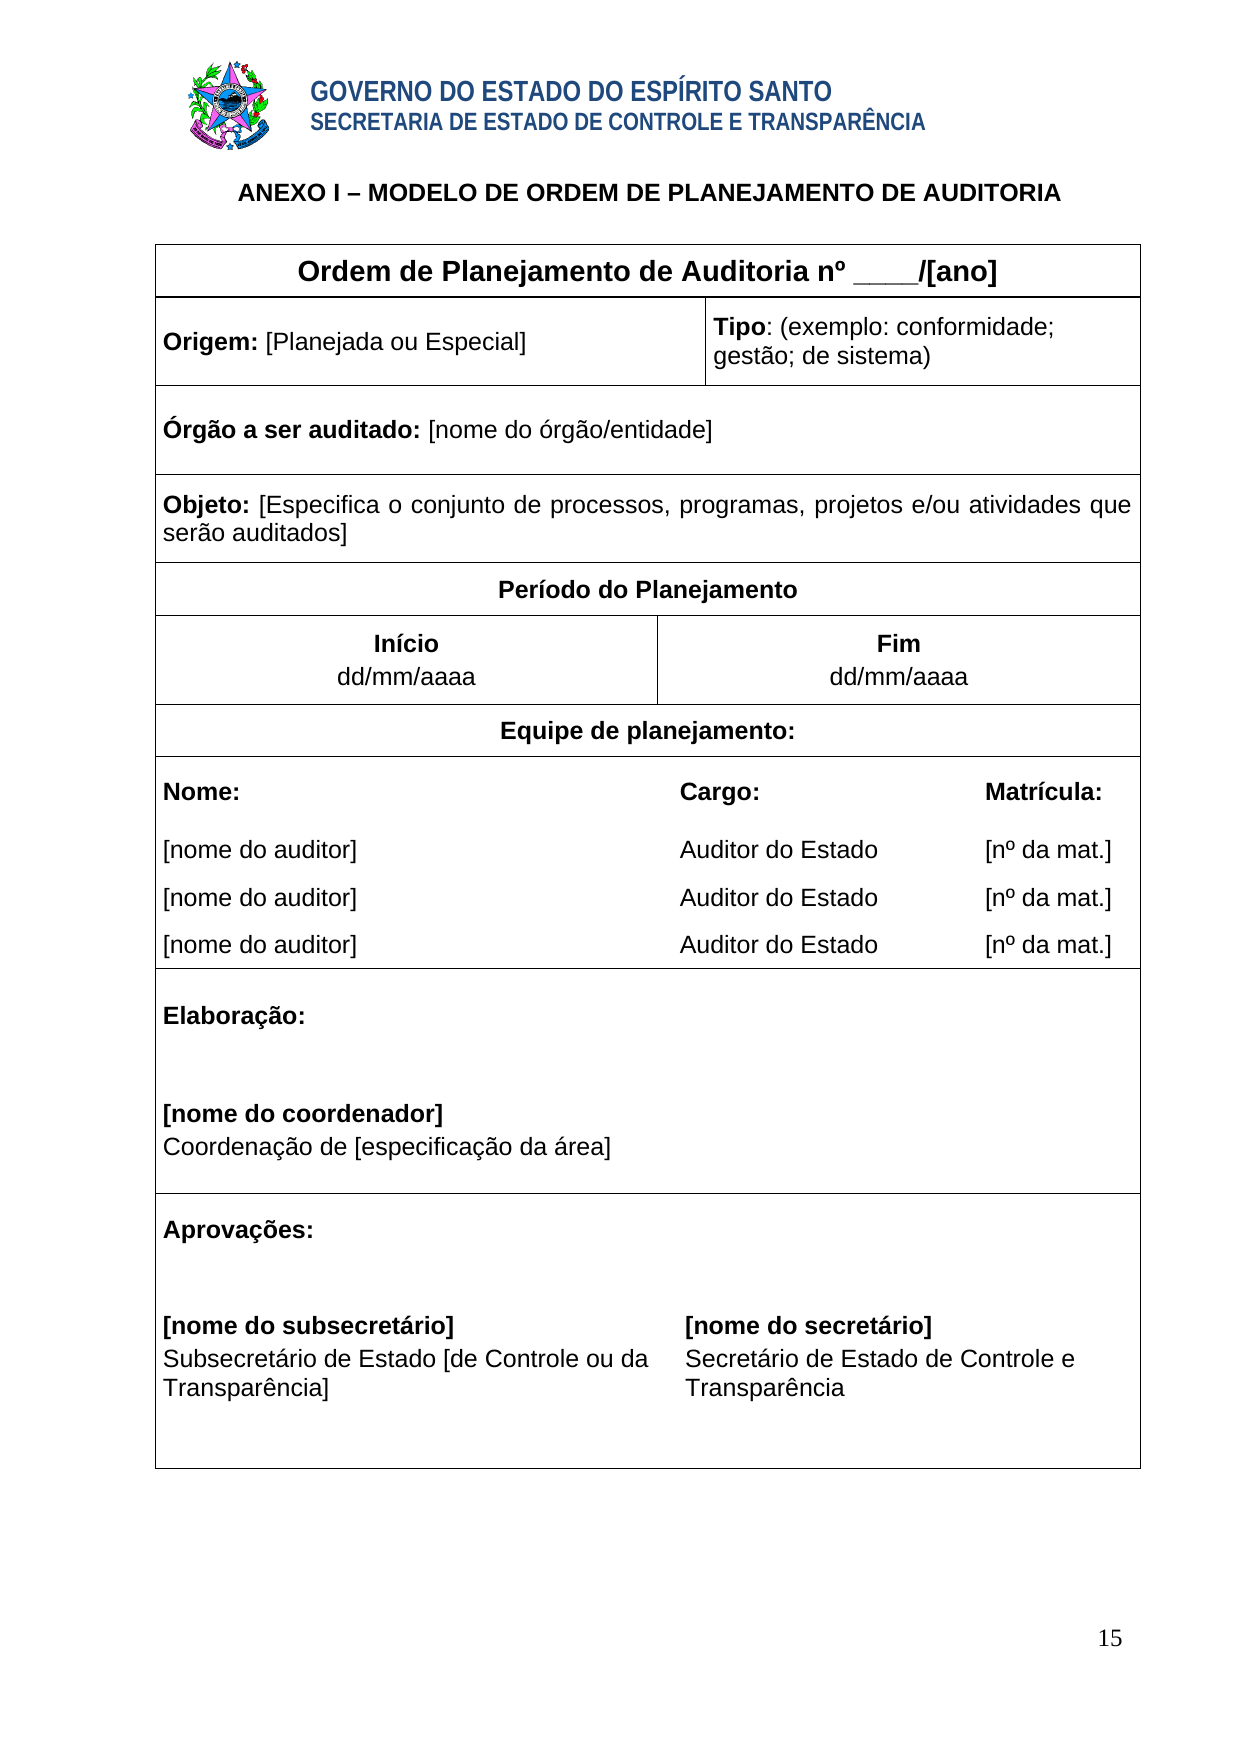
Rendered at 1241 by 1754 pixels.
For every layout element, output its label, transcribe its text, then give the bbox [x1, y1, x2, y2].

table_cell Equipe de planejamento: [156, 705, 1140, 756]
table_cell Cargo: [672, 757, 977, 826]
table_cell Auditor do Estado [672, 921, 977, 968]
table_cell Origem: [Planejada ou Especial] [156, 298, 705, 385]
table_cell Início dd/mm/aaaa [156, 616, 657, 703]
table_cell Órgão a ser auditado: [nome do órgão/entidade] [156, 386, 1140, 474]
table_cell Auditor do Estado [672, 874, 977, 921]
table_cell [nome do secretário] Secretário de Estado de Controle e Transparência [678, 1244, 1140, 1468]
table_cell Objeto: [Especifica o conjunto de processos, programas, projetos e/ou atividades que serão auditados] [156, 475, 1140, 562]
text ANEXO I – MODELO DE ORDEM DE PLANEJAMENTO DE AUDITORIA [177, 178, 1122, 207]
table_cell Elaboração: [nome do coordenador] Coordenação de [especificação da área] [156, 969, 1140, 1193]
picture [187, 61, 270, 150]
table_cell [nº da mat.] [978, 921, 1140, 968]
table_cell Fim dd/mm/aaaa [658, 616, 1140, 703]
table_cell [nº da mat.] [978, 874, 1140, 921]
table_cell [nº da mat.] [978, 826, 1140, 873]
table_cell [nome do auditor] [156, 826, 672, 873]
table_cell [nome do auditor] [156, 874, 672, 921]
table_cell Período do Planejamento [156, 563, 1140, 615]
table_cell Aprovações: [156, 1194, 1140, 1244]
table_cell Auditor do Estado [672, 826, 977, 873]
table_cell Nome: [156, 757, 672, 826]
table_cell [nome do subsecretário] Subsecretário de Estado [de Controle ou da Transparência] [156, 1244, 678, 1468]
table_cell Matrícula: [978, 757, 1140, 826]
table_cell Tipo: (exemplo: conformidade; gestão; de sistema) [706, 298, 1140, 385]
table_cell [nome do auditor] [156, 921, 672, 968]
table_header Ordem de Planejamento de Auditoria nº ____/[ano] [156, 245, 1140, 296]
